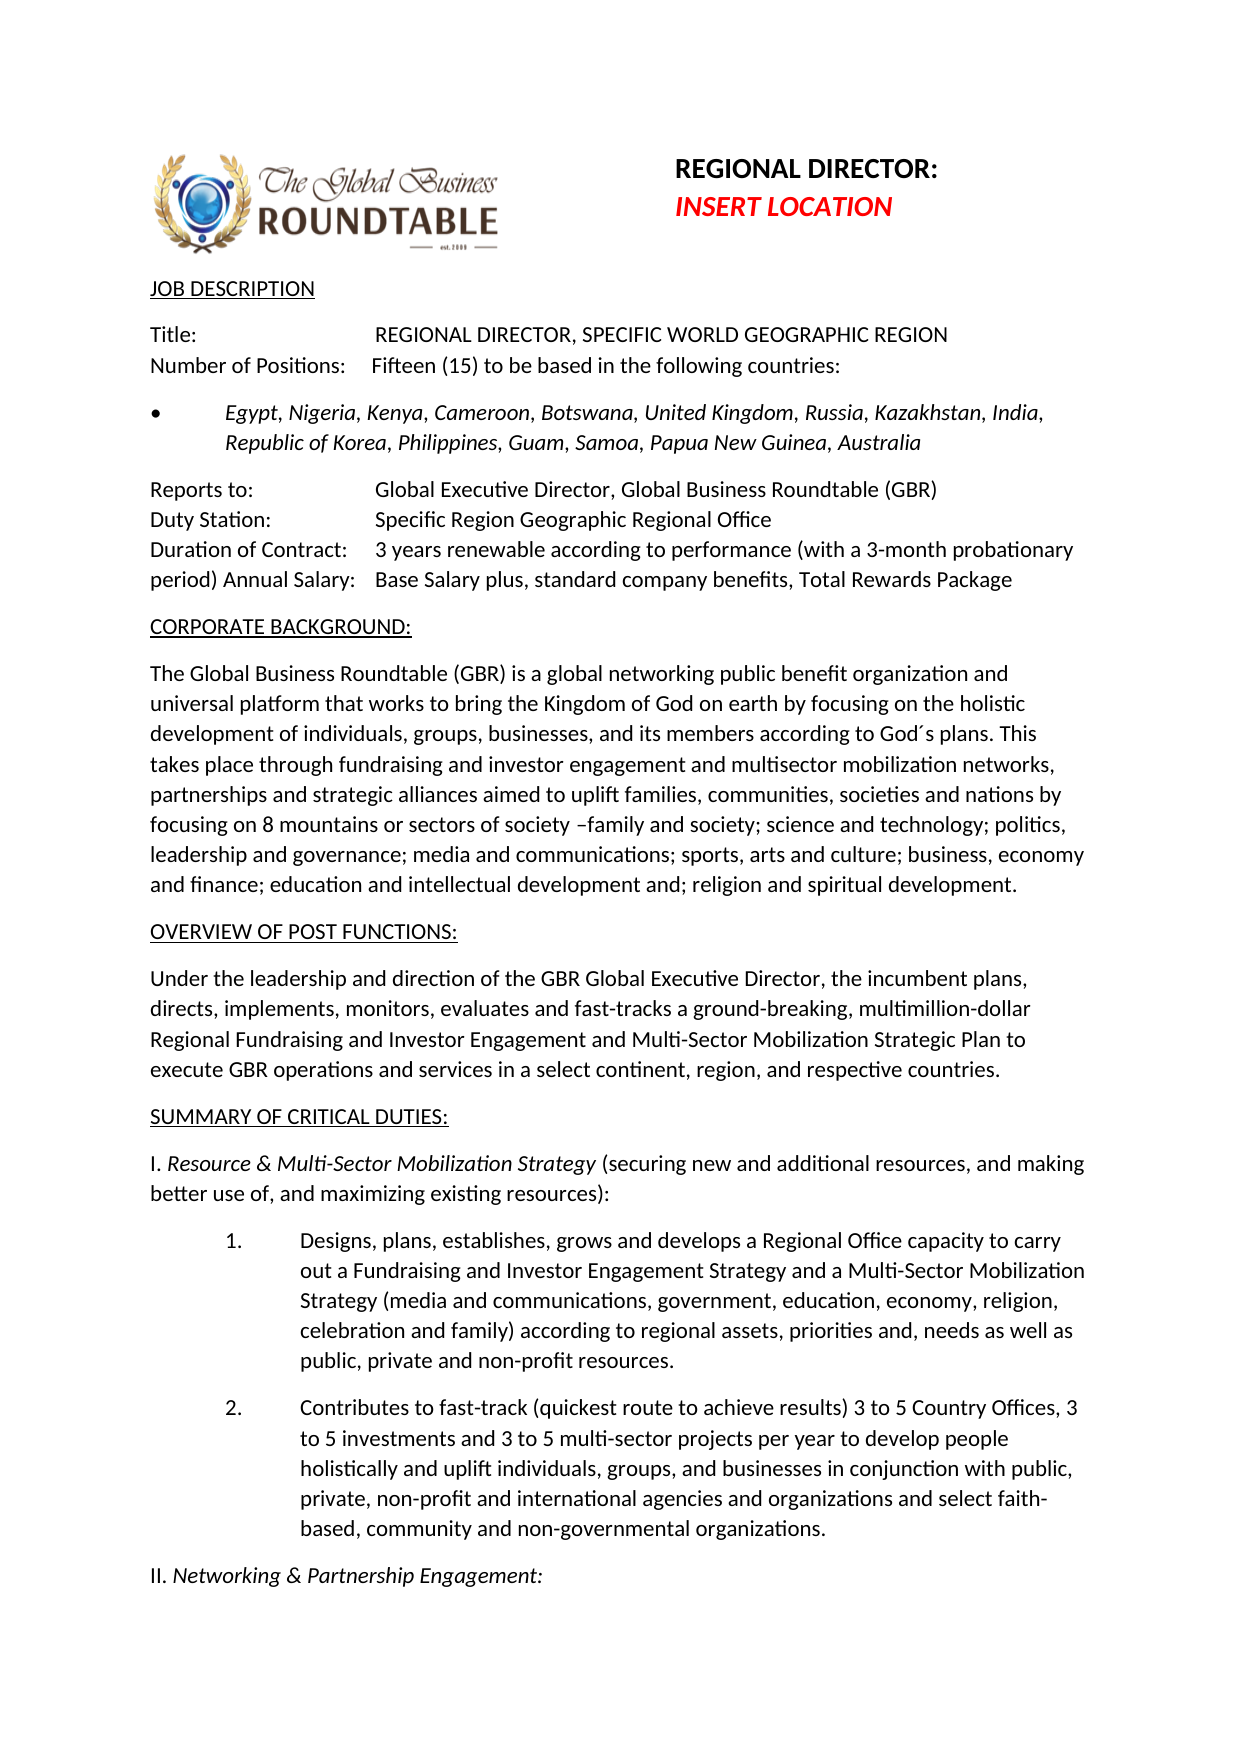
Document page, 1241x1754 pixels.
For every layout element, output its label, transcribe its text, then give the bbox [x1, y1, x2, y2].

text SUMMARY OF CRITICAL DUTIES: [150, 1102, 1090, 1130]
picture [150, 150, 502, 258]
text Reports to: Global Executive Director, Global Business Roundtable (GBR) Duty Station: Specific Region Geographic Regional Office Duration of Contract: 3 years renewable according to performance (with a 3-month probationary period) Annual Salary: Base Salary plus, standard company benefits, Total Rewards Package [150, 475, 1090, 593]
text • Egypt, Nigeria, Kenya, Cameroon, Botswana, United Kingdom, Russia, Kazakhstan, India, Republic of Korea, Philippines, Guam, Samoa, Papua New Guinea, Australia [150, 398, 1090, 456]
text The Global Business Roundtable (GBR) is a global networking public benefit organization and universal platform that works to bring the Kingdom of God on earth by focusing on the holistic development of individuals, groups, businesses, and its members according to God´s plans. This takes place through fundraising and investor engagement and multisector mobilization networks, partnerships and strategic alliances aimed to uplift families, communities, societies and nations by focusing on 8 mountains or sectors of society –family and society; science and technology; politics, leadership and governance; media and communications; sports, arts and culture; business, economy and finance; education and intellectual development and; religion and spiritual development. [150, 659, 1090, 899]
text JOB DESCRIPTION [150, 274, 1090, 302]
text I. Resource & Multi-Sector Mobilization Strategy (securing new and additional resources, and making better use of, and maximizing existing resources): [150, 1149, 1090, 1207]
text 2. Contributes to fast-track (quickest route to achieve results) 3 to 5 Country Offices, 3 to 5 investments and 3 to 5 multi-sector projects per year to develop people holistically and uplift individuals, groups, and businesses in conjunction with public, private, non-profit and international agencies and organizations and select faith-based, community and non-governmental organizations. [225, 1393, 1090, 1542]
text Title: REGIONAL DIRECTOR, SPECIFIC WORLD GEOGRAPHIC REGION Number of Positions: Fifteen (15) to be based in the following countries: [150, 321, 1090, 379]
text Under the leadership and direction of the GBR Global Executive Director, the incumbent plans, directs, implements, monitors, evaluates and fast-tracks a ground-breaking, multimillion-dollar Regional Fundraising and Investor Engagement and Multi-Sector Mobilization Strategic Plan to execute GBR operations and services in a select continent, region, and respective countries. [150, 964, 1090, 1083]
text REGIONAL DIRECTOR: [600, 150, 1090, 186]
text CORPORATE BACKGROUND: [150, 612, 1090, 640]
text INSERT LOCATION [600, 188, 1090, 224]
text OVERVIEW OF POST FUNCTIONS: [150, 917, 1090, 946]
text II. Networking & Partnership Engagement: [150, 1561, 1090, 1589]
text 1. Designs, plans, establishes, grows and develops a Regional Office capacity to carry out a Fundraising and Investor Engagement Strategy and a Multi-Sector Mobilization Strategy (media and communications, government, education, economy, religion, celebration and family) according to regional assets, priorities and, needs as well as public, private and non-profit resources. [225, 1226, 1090, 1375]
